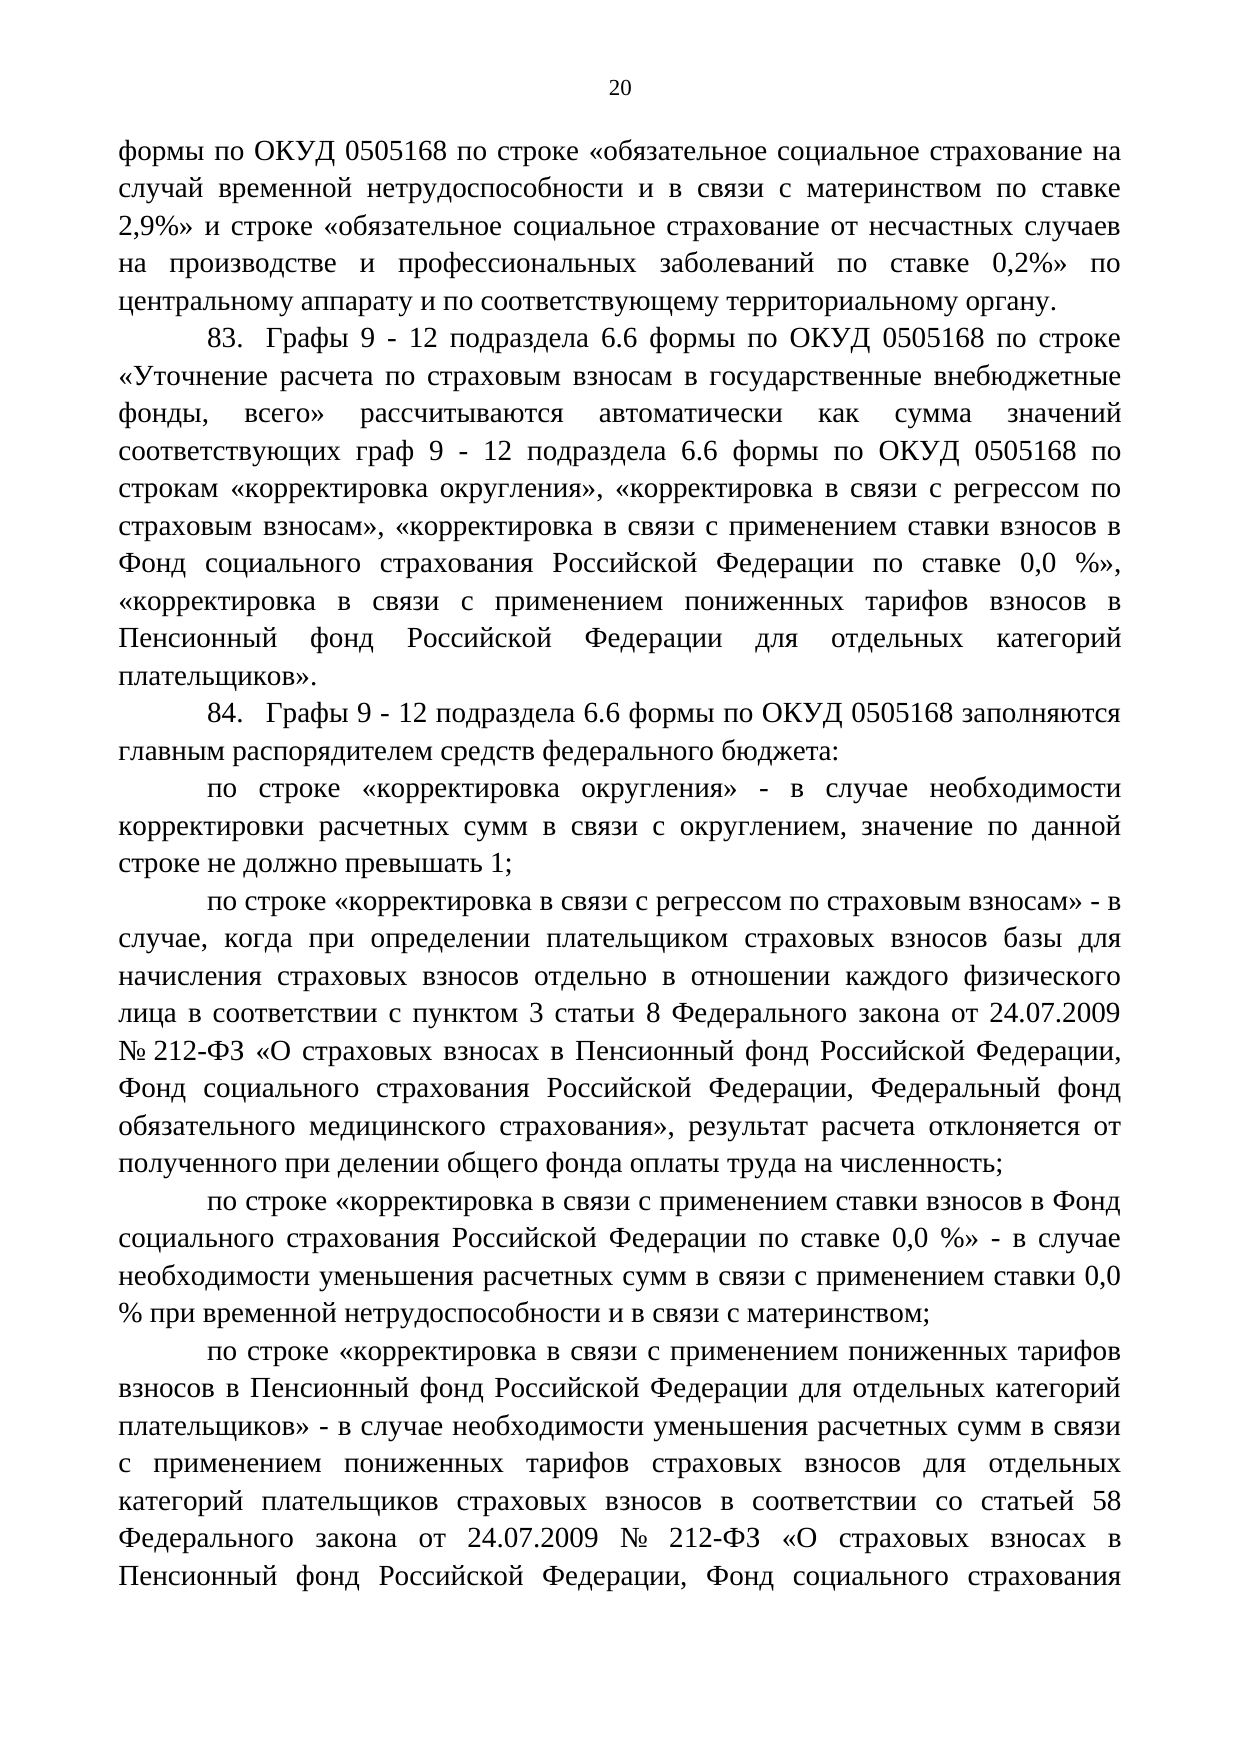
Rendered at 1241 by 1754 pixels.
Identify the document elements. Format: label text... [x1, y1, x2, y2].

text по строке «корректировка в связи с регрессом по страховым взносам» - в случае, когда при определении плательщиком страховых взносов базы для начисления страховых взносов отдельно в отношении каждого физического лица в соответствии с пунктом 3 статьи 8 Федерального закона от 24.07.2009 № 212-ФЗ «О страховых взносах в Пенсионный фонд Российской Федерации, Фонд социального страхования Российской Федерации, Федеральный фонд обязательного медицинского страхования», результат расчета отклоняется от полученного при делении общего фонда оплаты труда на численность; [118, 879, 1122, 1179]
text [118, 1329, 1122, 1591]
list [118, 129, 1122, 316]
text по строке «корректировка округления» - в случае необходимости корректировки расчетных сумм в связи с округлением, значение по данной строке не должно превышать 1; [118, 766, 1122, 879]
text по строке «корректировка в связи с применением ставки взносов в Фонд социального страхования Российской Федерации по ставке 0,0 %» - в случае необходимости уменьшения расчетных сумм в связи с применением ставки 0,0 % при временной нетрудоспособности и в связи с материнством; [118, 1179, 1122, 1329]
list Графы 9 - 12 подраздела 6.6 формы по ОКУД 0505168 по строке «Уточнение расчета по страховым взносам в государственные внебюджетные фонды, всего» рассчитываются автоматически как сумма значений соответствующих граф 9 - 12 подраздела 6.6 формы по ОКУД 0505168 по строкам «корректировка округления», «корректировка в связи с регрессом по страховым взносам», «корректировка в связи с применением ставки взносов в Фонд социального страхования Российской Федерации по ставке 0,0 %», «корректировка в связи с применением пониженных тарифов взносов в Пенсионный фонд Российской Федерации для отдельных категорий плательщиков». [118, 316, 1122, 691]
list Графы 9 - 12 подраздела 6.6 формы по ОКУД 0505168 заполняются главным распорядителем средств федерального бюджета: [118, 691, 1122, 766]
